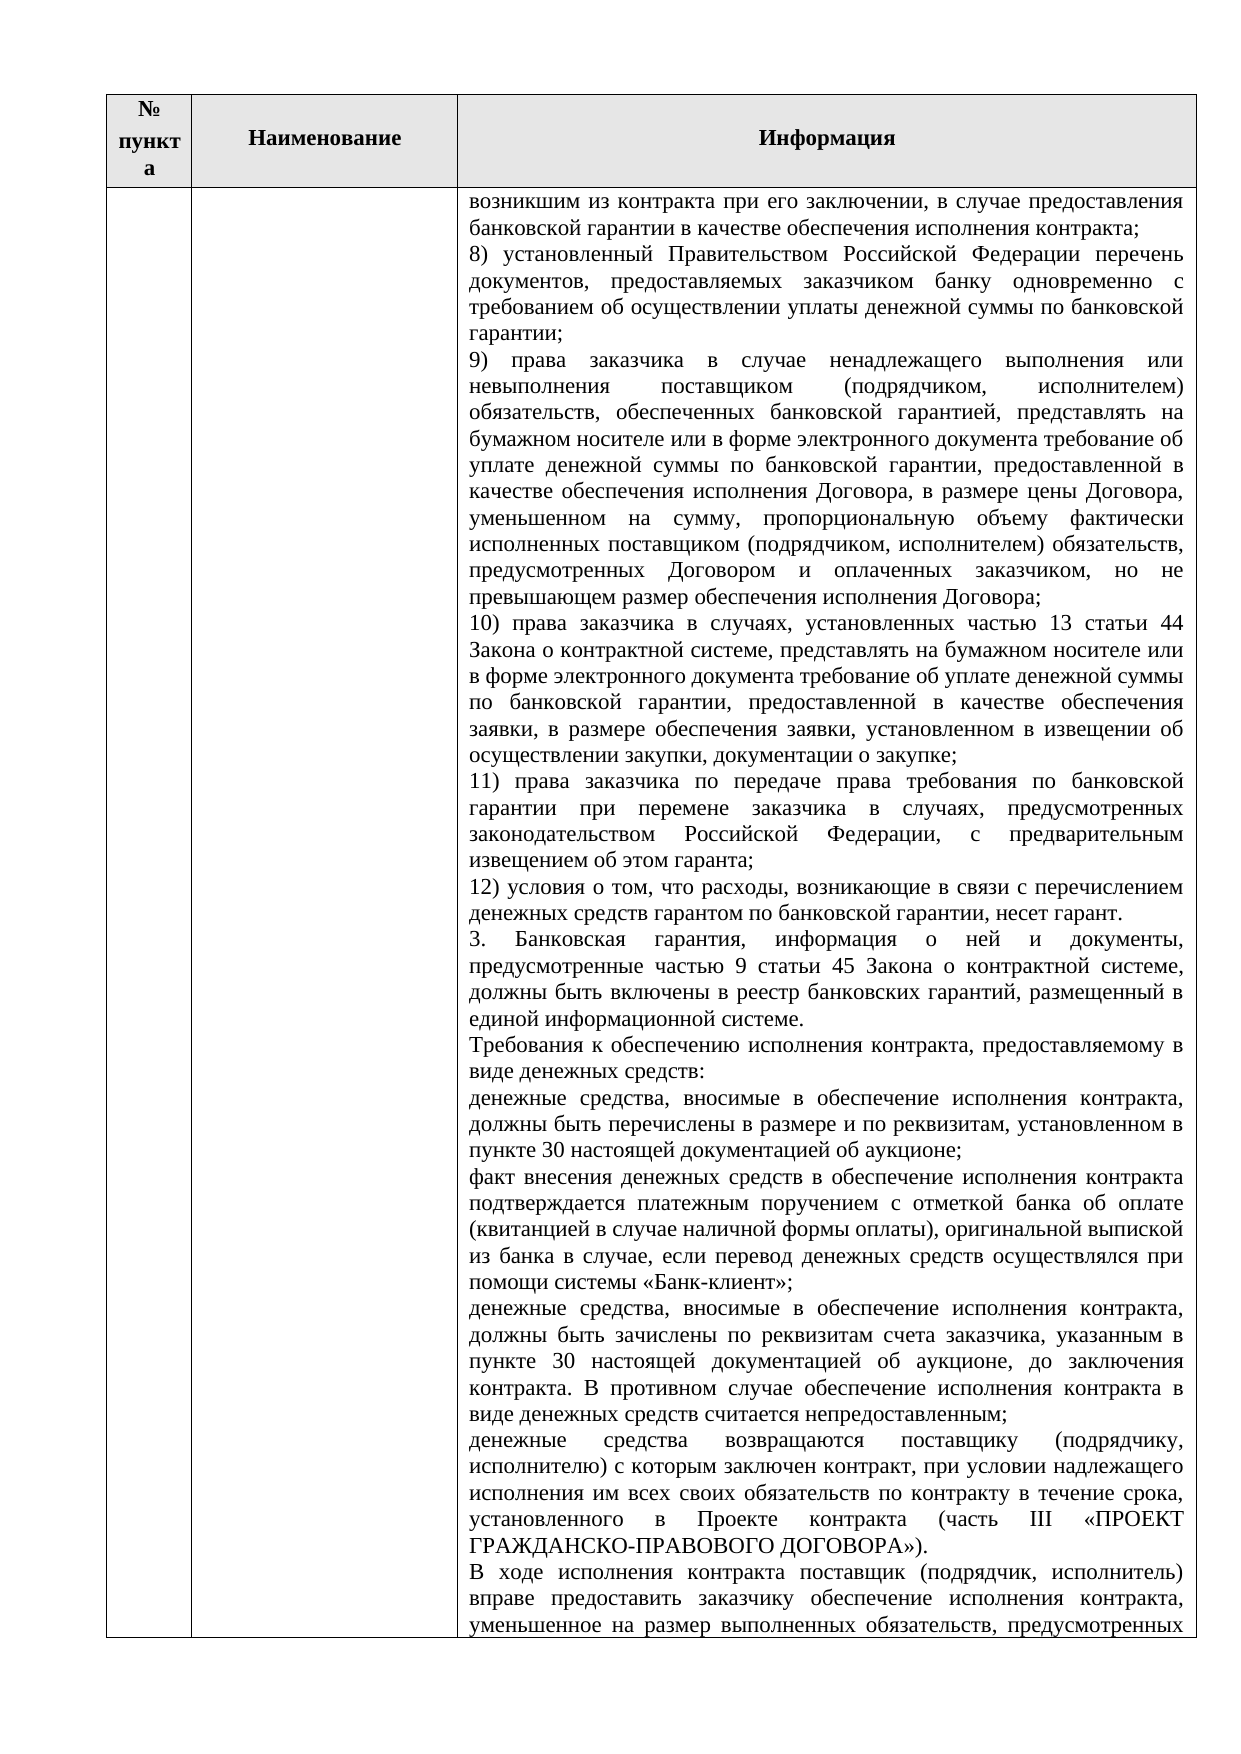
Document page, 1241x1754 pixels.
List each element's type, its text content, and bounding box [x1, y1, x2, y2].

table_header № пункта [107, 95, 191, 187]
table_header Информация [458, 95, 1196, 187]
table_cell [458, 188, 1196, 1637]
table_cell [107, 188, 191, 1637]
table_header Наименование [192, 95, 457, 187]
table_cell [192, 188, 457, 1637]
